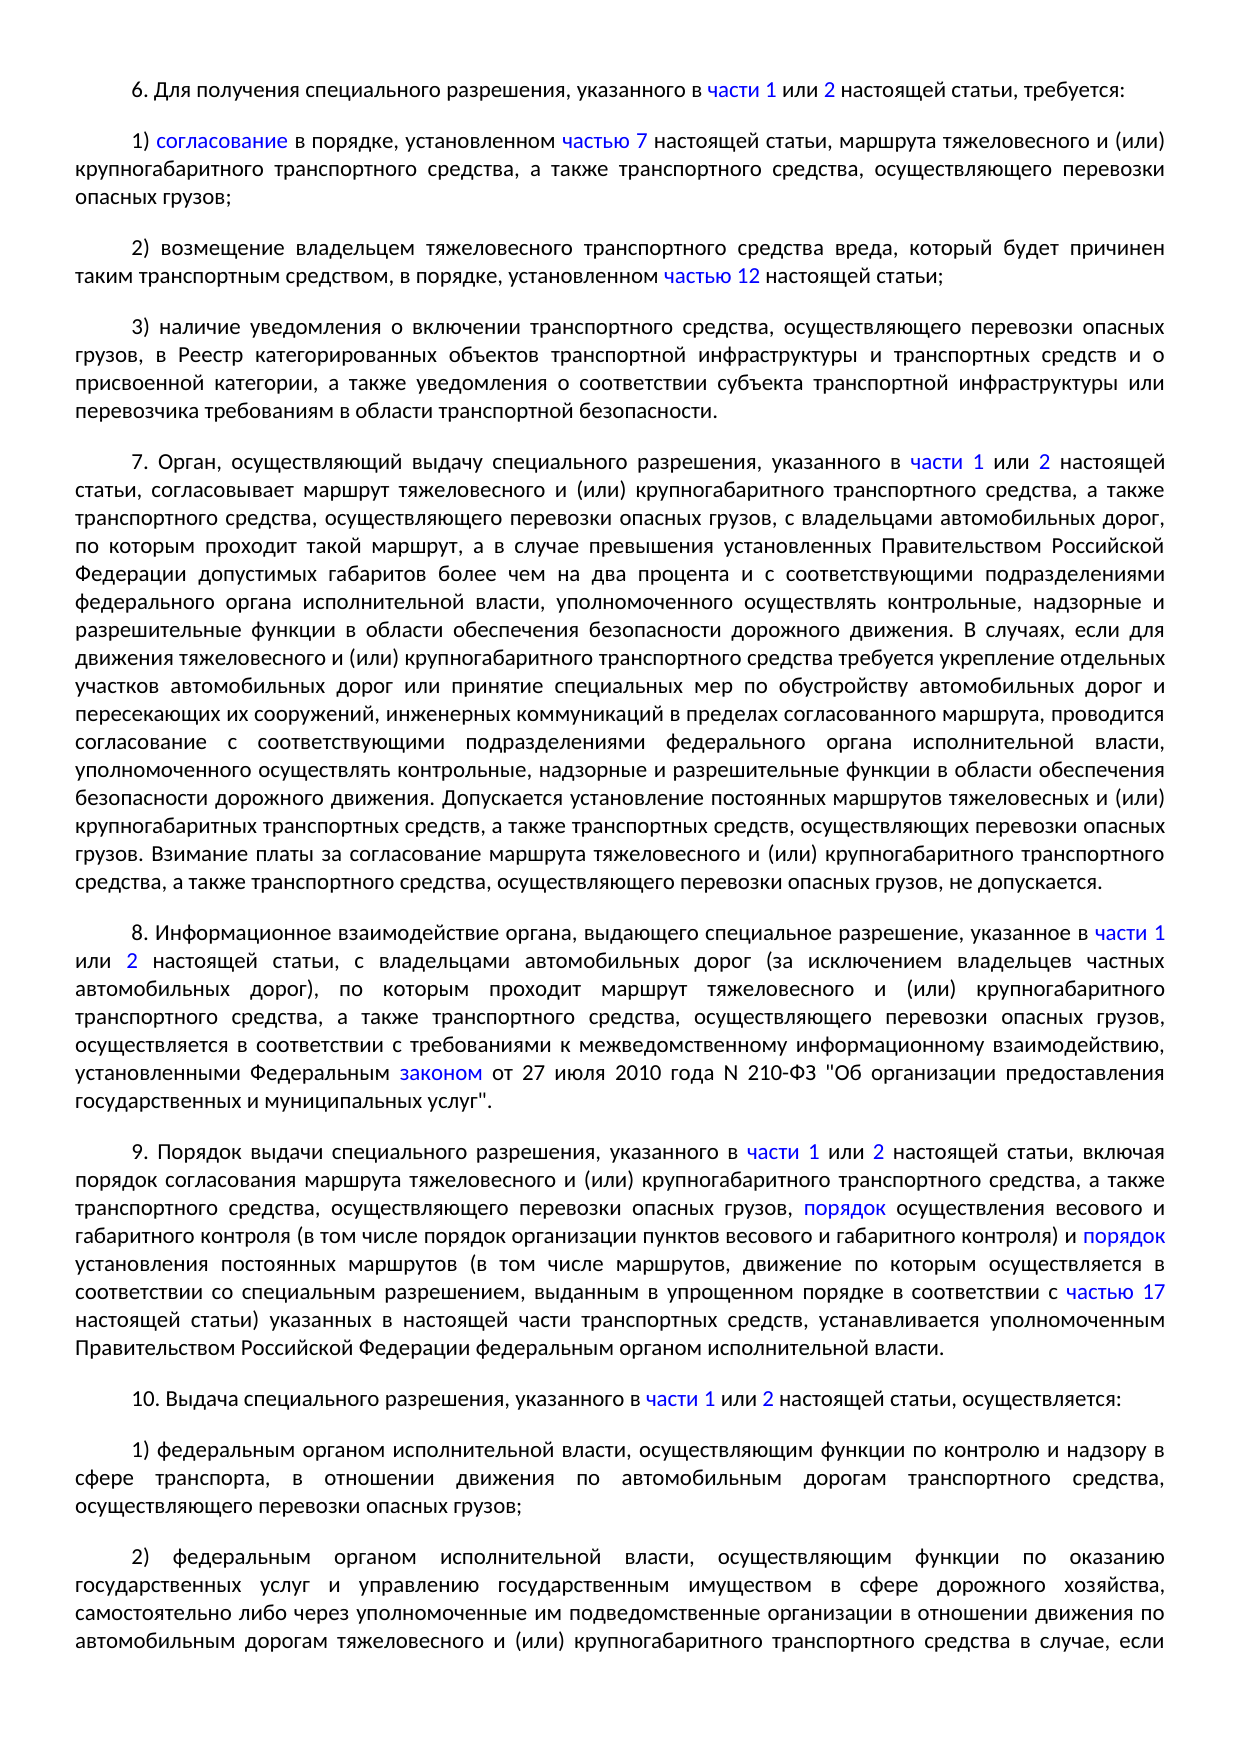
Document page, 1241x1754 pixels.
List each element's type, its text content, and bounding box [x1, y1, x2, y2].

text 7. Орган, осуществляющий выдачу специального разрешения, указанного в части 1 или 2 настоящей статьи, согласовывает маршрут тяжеловесного и (или) крупногабаритного транспортного средства, а также транспортного средства, осуществляющего перевозки опасных грузов, с владельцами автомобильных дорог, по которым проходит такой маршрут, а в случае превышения установленных Правительством Российской Федерации допустимых габаритов более чем на два процента и с соответствующими подразделениями федерального органа исполнительной власти, уполномоченного осуществлять контрольные, надзорные и разрешительные функции в области обеспечения безопасности дорожного движения. В случаях, если для движения тяжеловесного и (или) крупногабаритного транспортного средства требуется укрепление отдельных участков автомобильных дорог или принятие специальных мер по обустройству автомобильных дорог и пересекающих их сооружений, инженерных коммуникаций в пределах согласованного маршрута, проводится согласование с соответствующими подразделениями федерального органа исполнительной власти, уполномоченного осуществлять контрольные, надзорные и разрешительные функции в области обеспечения безопасности дорожного движения. Допускается установление постоянных маршрутов тяжеловесных и (или) крупногабаритных транспортных средств, а также транспортных средств, осуществляющих перевозки опасных грузов. Взимание платы за согласование маршрута тяжеловесного и (или) крупногабаритного транспортного средства, а также транспортного средства, осуществляющего перевозки опасных грузов, не допускается. [75, 447, 1165, 895]
text 1) федеральным органом исполнительной власти, осуществляющим функции по контролю и надзору в сфере транспорта, в отношении движения по автомобильным дорогам транспортного средства, осуществляющего перевозки опасных грузов; [75, 1435, 1165, 1519]
text 1) согласование в порядке, установленном частью 7 настоящей статьи, маршрута тяжеловесного и (или) крупногабаритного транспортного средства, а также транспортного средства, осуществляющего перевозки опасных грузов; [75, 126, 1165, 210]
text 8. Информационное взаимодействие органа, выдающего специальное разрешение, указанное в части 1 или 2 настоящей статьи, с владельцами автомобильных дорог (за исключением владельцев частных автомобильных дорог), по которым проходит маршрут тяжеловесного и (или) крупногабаритного транспортного средства, а также транспортного средства, осуществляющего перевозки опасных грузов, осуществляется в соответствии с требованиями к межведомственному информационному взаимодействию, установленными Федеральным законом от 27 июля 2010 года N 210-ФЗ "Об организации предоставления государственных и муниципальных услуг". [75, 918, 1165, 1114]
text 9. Порядок выдачи специального разрешения, указанного в части 1 или 2 настоящей статьи, включая порядок согласования маршрута тяжеловесного и (или) крупногабаритного транспортного средства, а также транспортного средства, осуществляющего перевозки опасных грузов, порядок осуществления весового и габаритного контроля (в том числе порядок организации пунктов весового и габаритного контроля) и порядок установления постоянных маршрутов (в том числе маршрутов, движение по которым осуществляется в соответствии со специальным разрешением, выданным в упрощенном порядке в соответствии с частью 17 настоящей статьи) указанных в настоящей части транспортных средств, устанавливается уполномоченным Правительством Российской Федерации федеральным органом исполнительной власти. [75, 1137, 1165, 1361]
text 3) наличие уведомления о включении транспортного средства, осуществляющего перевозки опасных грузов, в Реестр категорированных объектов транспортной инфраструктуры и транспортных средств и о присвоенной категории, а также уведомления о соответствии субъекта транспортной инфраструктуры или перевозчика требованиям в области транспортной безопасности. [75, 312, 1165, 424]
text 2) возмещение владельцем тяжеловесного транспортного средства вреда, который будет причинен таким транспортным средством, в порядке, установленном частью 12 настоящей статьи; [75, 233, 1165, 289]
text 6. Для получения специального разрешения, указанного в части 1 или 2 настоящей статьи, требуется: [75, 75, 1165, 103]
text 10. Выдача специального разрешения, указанного в части 1 или 2 настоящей статьи, осуществляется: [75, 1384, 1165, 1412]
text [75, 1542, 1165, 1654]
